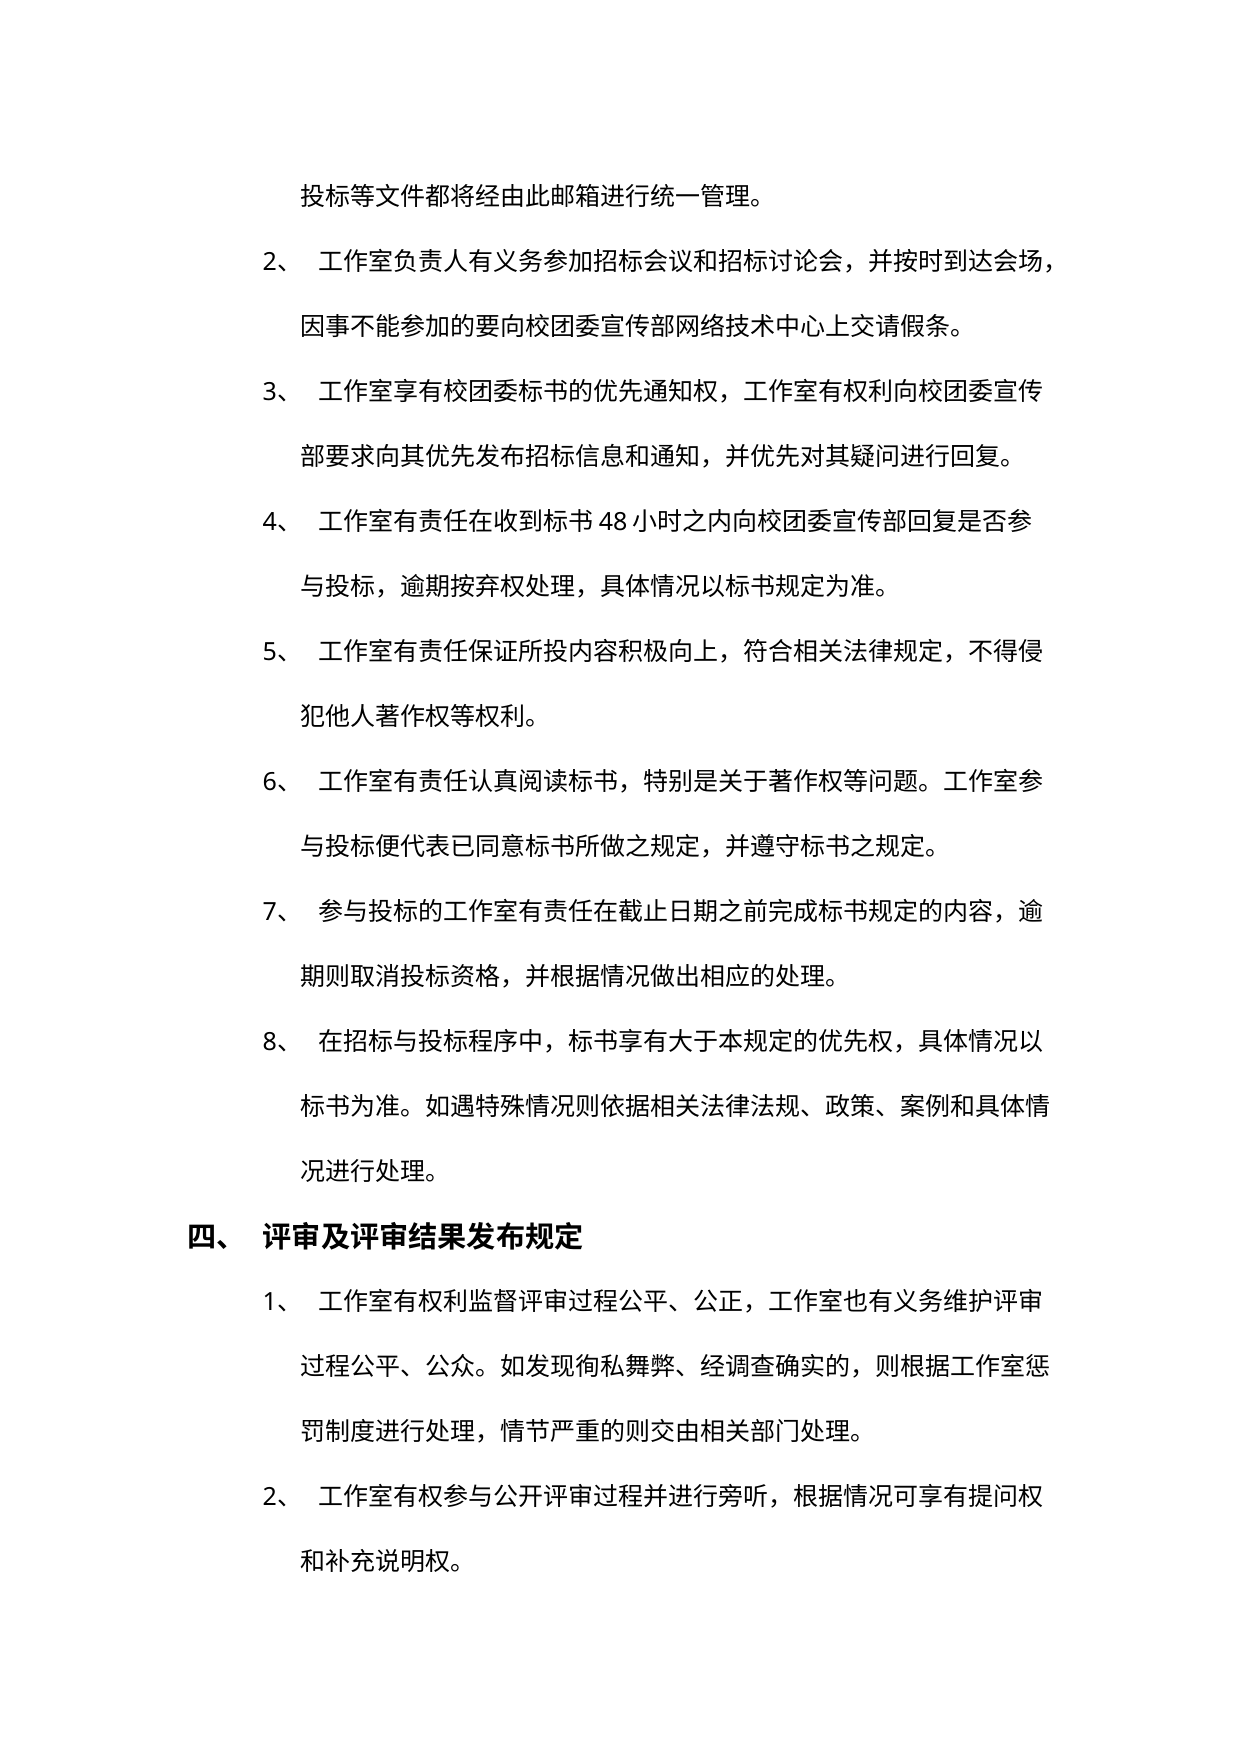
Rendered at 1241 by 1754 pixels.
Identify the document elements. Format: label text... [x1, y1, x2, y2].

list 评审及评审结果发布规定 [187, 1202, 1053, 1267]
list 工作室负责人有义务参加招标会议和招标讨论会，并按时到达会场，因事不能参加的要向校团委宣传部网络技术中心上交请假条。 [262, 227, 1053, 357]
list 工作室享有校团委标书的优先通知权，工作室有权利向校团委宣传部要求向其优先发布招标信息和通知，并优先对其疑问进行回复。 [262, 357, 1053, 487]
list 工作室有责任认真阅读标书，特别是关于著作权等问题。工作室参与投标便代表已同意标书所做之规定，并遵守标书之规定。 [262, 747, 1053, 877]
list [262, 162, 1053, 227]
list 工作室有责任保证所投内容积极向上，符合相关法律规定，不得侵犯他人著作权等权利。 [262, 617, 1053, 747]
list 参与投标的工作室有责任在截止日期之前完成标书规定的内容，逾期则取消投标资格，并根据情况做出相应的处理。 [262, 877, 1053, 1007]
list 工作室有责任在收到标书48小时之内向校团委宣传部回复是否参与投标，逾期按弃权处理，具体情况以标书规定为准。 [262, 487, 1053, 617]
list 工作室有权参与公开评审过程并进行旁听，根据情况可享有提问权和补充说明权。 [262, 1462, 1053, 1592]
list 工作室有权利监督评审过程公平、公正，工作室也有义务维护评审过程公平、公众。如发现徇私舞弊、经调查确实的，则根据工作室惩罚制度进行处理，情节严重的则交由相关部门处理。 [262, 1267, 1053, 1462]
list 在招标与投标程序中，标书享有大于本规定的优先权，具体情况以标书为准。如遇特殊情况则依据相关法律法规、政策、案例和具体情况进行处理。 [262, 1007, 1053, 1202]
